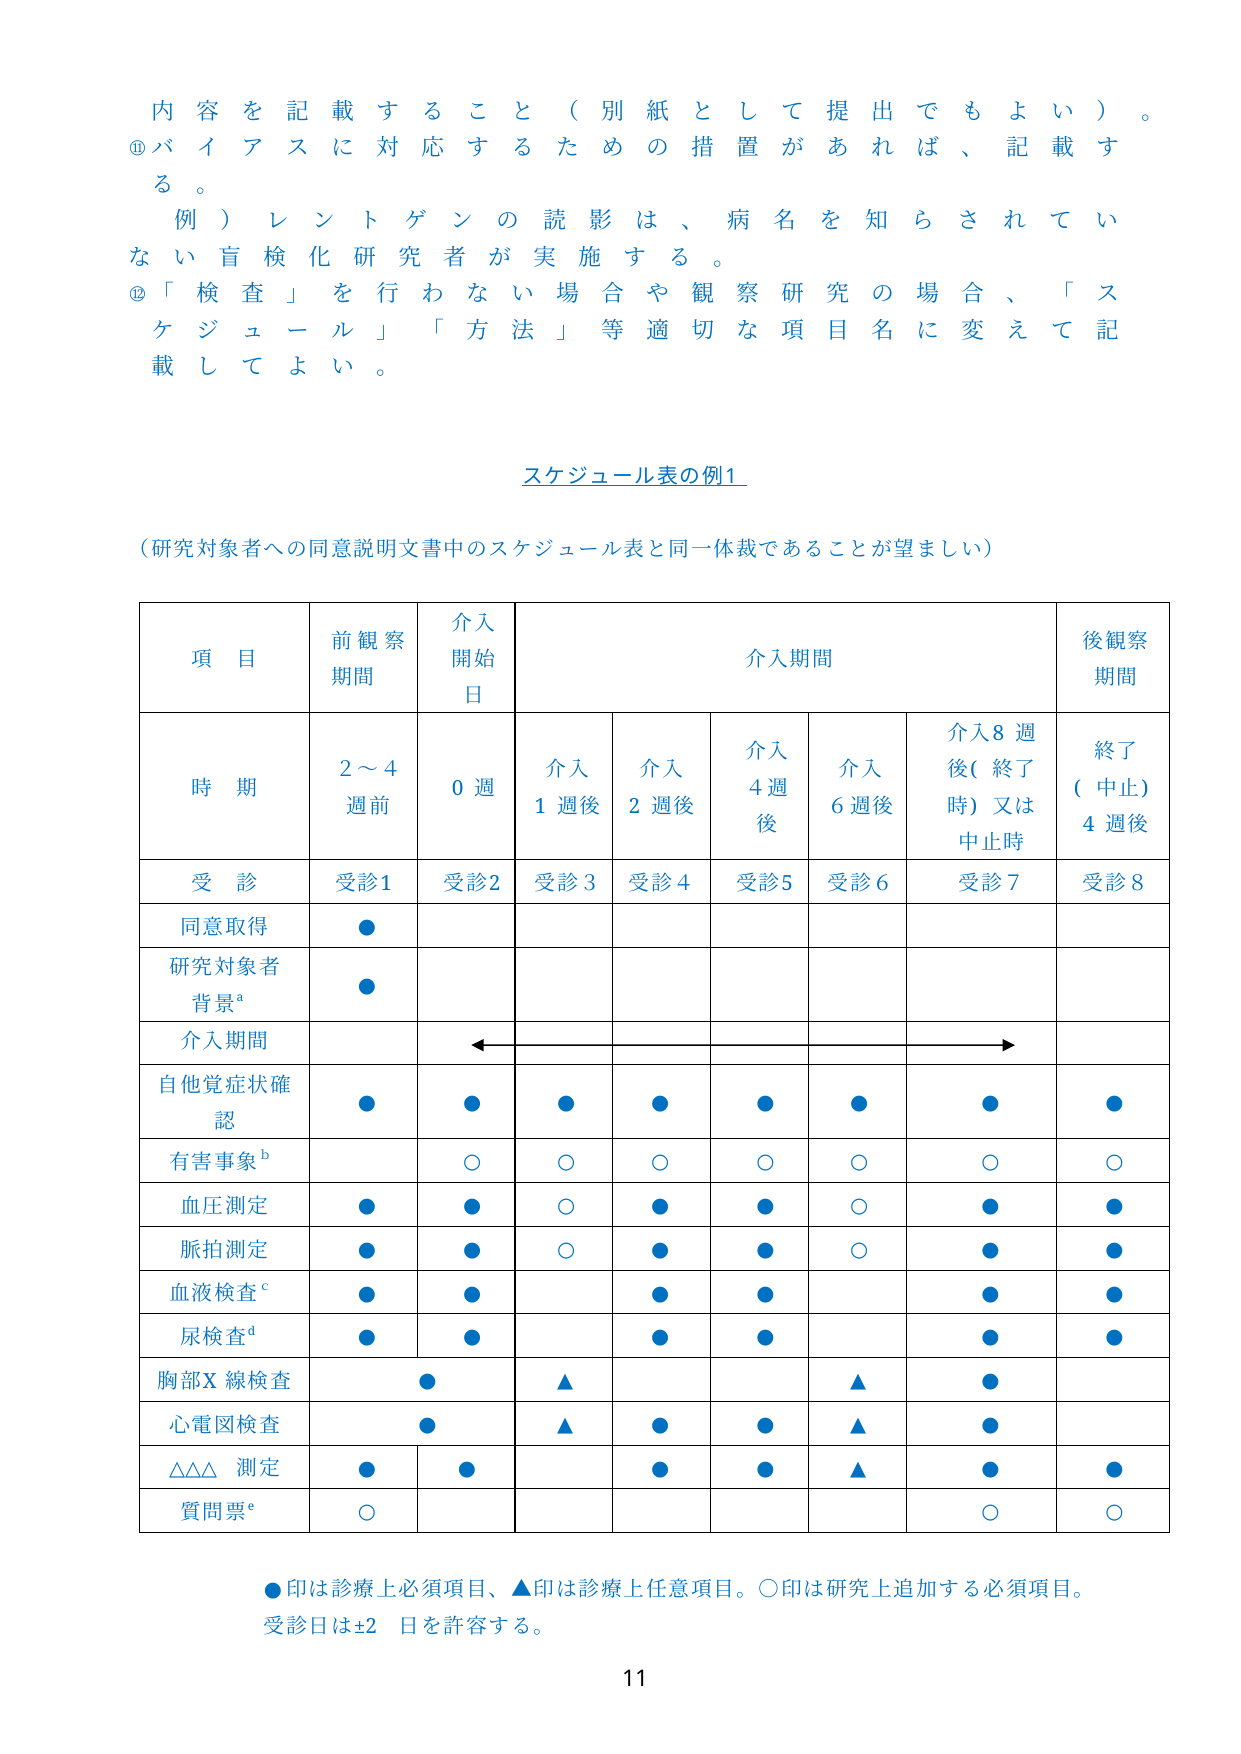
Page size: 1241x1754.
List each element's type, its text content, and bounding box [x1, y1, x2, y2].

table_cell ● [516, 1065, 612, 1138]
text ⑫「検査」を行わない場合や観察研究の場合、「スケジュール」「方法」等適切な項目名に変えて記載してよい。 [128, 274, 1141, 383]
table_cell ● [711, 1402, 808, 1444]
table_cell ● [418, 1446, 514, 1488]
table_cell ● [613, 1271, 710, 1313]
table_cell [711, 1358, 808, 1401]
table_cell ● [418, 1314, 514, 1357]
table_cell ○ [310, 1489, 417, 1532]
text ⑪バイアスに対応するための措置があれば、記載する。 [128, 128, 1141, 201]
table_cell 受診1 [310, 860, 417, 903]
table_cell [613, 1358, 710, 1401]
table_cell [516, 1446, 612, 1488]
table_cell ● [418, 1183, 514, 1226]
table_cell [516, 1314, 612, 1357]
table_cell ○ [613, 1139, 710, 1182]
table_cell ● [310, 1183, 417, 1226]
table_cell 介入 ６週後 [809, 713, 906, 859]
table_cell 介入 2週後 [613, 713, 710, 859]
table_cell ○ [809, 1227, 906, 1269]
table_cell [809, 1022, 906, 1044]
table_cell ● [310, 1314, 417, 1357]
table_cell ○ [809, 1183, 906, 1226]
table_cell 介入8週後(終了時)又は中止時 [907, 713, 1056, 859]
table_cell ● [907, 1227, 1056, 1269]
table_cell ● [418, 1065, 514, 1138]
table_cell ● [613, 1227, 710, 1269]
table_cell ● [613, 1314, 710, 1357]
table_cell ● [310, 1358, 514, 1401]
table_cell 介入 1週後 [516, 713, 612, 859]
table_cell 胸部X線検査 [140, 1358, 309, 1401]
table_cell [809, 1046, 906, 1064]
table_cell [1057, 948, 1169, 1021]
table_cell ● [418, 1227, 514, 1269]
table_cell 時 期 [140, 713, 309, 859]
table_cell [907, 948, 1056, 1021]
table_cell ▲ [809, 1358, 906, 1401]
table_cell 受診７ [907, 860, 1056, 903]
table_cell 研究対象者 背景a [140, 948, 309, 1021]
table_cell [613, 1046, 710, 1064]
table_cell ● [711, 1065, 808, 1138]
table_cell ● [1057, 1314, 1169, 1357]
table_cell ● [711, 1446, 808, 1488]
table_cell ○ [516, 1227, 612, 1269]
table_cell ○ [1057, 1489, 1169, 1532]
table_cell 受診８ [1057, 860, 1169, 903]
table_cell ● [711, 1271, 808, 1313]
text ●印は診療上必須項目、▲印は診療上任意項目。○印は研究上追加する必須項目。 [241, 1569, 1141, 1606]
table_cell [711, 1022, 808, 1044]
table_cell ● [907, 1314, 1056, 1357]
table_cell ● [711, 1183, 808, 1226]
table_cell 受診４ [613, 860, 710, 903]
table_cell ● [310, 1227, 417, 1269]
table_cell ● [418, 1271, 514, 1313]
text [128, 91, 1141, 128]
text スケジュール表の例1 [128, 456, 1141, 492]
table_cell [516, 948, 612, 1021]
table_header 介入期間 [516, 603, 1056, 712]
table_cell 受 診 [140, 860, 309, 903]
table_cell [613, 948, 710, 1021]
table_cell ▲ [516, 1402, 612, 1444]
table_cell [809, 904, 906, 947]
table_cell 受診5 [711, 860, 808, 903]
table_cell ▲ [809, 1446, 906, 1488]
table_cell ○ [418, 1139, 514, 1182]
table_cell [516, 1271, 612, 1313]
table_cell ● [613, 1402, 710, 1444]
table_cell ● [310, 1402, 514, 1444]
table_cell [1057, 904, 1169, 947]
table_cell 有害事象ｂ [140, 1139, 309, 1182]
table_cell [1057, 1022, 1169, 1064]
table_cell ● [613, 1065, 710, 1138]
table_cell [711, 948, 808, 1021]
table_cell △△△測定 [140, 1446, 309, 1488]
table_cell ● [310, 1065, 417, 1138]
table_cell [418, 904, 514, 947]
table_cell ○ [1057, 1139, 1169, 1182]
table_cell 0週 [418, 713, 514, 859]
table_cell [613, 1489, 710, 1532]
table_cell ● [907, 1183, 1056, 1226]
table_cell ● [711, 1227, 808, 1269]
table_cell ● [1057, 1065, 1169, 1138]
table_header 項 目 [140, 603, 309, 712]
table_cell [907, 1022, 1056, 1064]
table_cell [516, 1046, 612, 1064]
table_cell ● [310, 1271, 417, 1313]
table_cell ● [1057, 1227, 1169, 1269]
table_cell 自他覚症状確認 [140, 1065, 309, 1138]
table_cell ● [907, 1358, 1056, 1401]
table_cell ● [1057, 1446, 1169, 1488]
table_cell [516, 1489, 612, 1532]
table_cell ▲ [516, 1358, 612, 1401]
table_cell [711, 1046, 808, 1064]
table_cell ● [711, 1314, 808, 1357]
table_cell 心電図検査 [140, 1402, 309, 1444]
table_cell [1057, 1358, 1169, 1401]
table_cell [310, 1022, 417, 1064]
text （研究対象者への同意説明文書中のスケジュール表と同一体裁であることが望ましい） [128, 529, 1141, 565]
text 受診日は±2日を許容する。 [241, 1606, 1141, 1642]
table_cell 受診2 [418, 860, 514, 903]
table_cell ● [613, 1183, 710, 1226]
table_cell [711, 1489, 808, 1532]
table_cell ○ [711, 1139, 808, 1182]
table_cell [809, 1271, 906, 1313]
table_cell [418, 1022, 514, 1064]
table_cell ○ [907, 1139, 1056, 1182]
table_cell 終了(中止) 4週後 [1057, 713, 1169, 859]
table_header 前観察期間 [310, 603, 417, 712]
table_header 後観察期間 [1057, 603, 1169, 712]
text 例）レントゲンの読影は、病名を知らされていない盲検化研究者が実施する。 [128, 201, 1141, 274]
table_cell ○ [516, 1183, 612, 1226]
table_cell ２～４ 週前 [310, 713, 417, 859]
table_cell ○ [907, 1489, 1056, 1532]
table_cell [310, 1139, 417, 1182]
table_cell ● [1057, 1271, 1169, 1313]
table_cell 受診３ [516, 860, 612, 903]
table_cell ● [310, 948, 417, 1021]
table_cell [516, 1022, 612, 1044]
table_cell 介入期間 [140, 1022, 309, 1064]
table_cell ● [907, 1065, 1056, 1138]
table_cell 受診６ [809, 860, 906, 903]
table_cell [907, 904, 1056, 947]
table_cell [1057, 1402, 1169, 1444]
table_cell 介入 ４週後 [711, 713, 808, 859]
table_cell ▲ [809, 1402, 906, 1444]
table_cell [809, 1489, 906, 1532]
table_cell 血液検査ｃ [140, 1271, 309, 1313]
table_cell [418, 948, 514, 1021]
table_cell [516, 904, 612, 947]
table_cell [809, 1314, 906, 1357]
table_cell ● [809, 1065, 906, 1138]
table_cell ● [907, 1446, 1056, 1488]
table_cell ● [907, 1271, 1056, 1313]
table_cell ○ [809, 1139, 906, 1182]
table_cell ○ [516, 1139, 612, 1182]
table_cell ● [310, 904, 417, 947]
table_cell 血圧測定 [140, 1183, 309, 1226]
table_cell 尿検査d [140, 1314, 309, 1357]
table_cell 質問票e [140, 1489, 309, 1532]
table_cell [613, 904, 710, 947]
table_cell [809, 948, 906, 1021]
table_cell ● [310, 1446, 417, 1488]
table_cell 同意取得 [140, 904, 309, 947]
table_cell ● [1057, 1183, 1169, 1226]
table_cell ● [613, 1446, 710, 1488]
table_cell [418, 1489, 514, 1532]
table_header 介入 開始日 [418, 603, 514, 712]
table_cell [613, 1022, 710, 1044]
table_cell [711, 904, 808, 947]
table_cell 脈拍測定 [140, 1227, 309, 1269]
table_cell ● [907, 1402, 1056, 1444]
